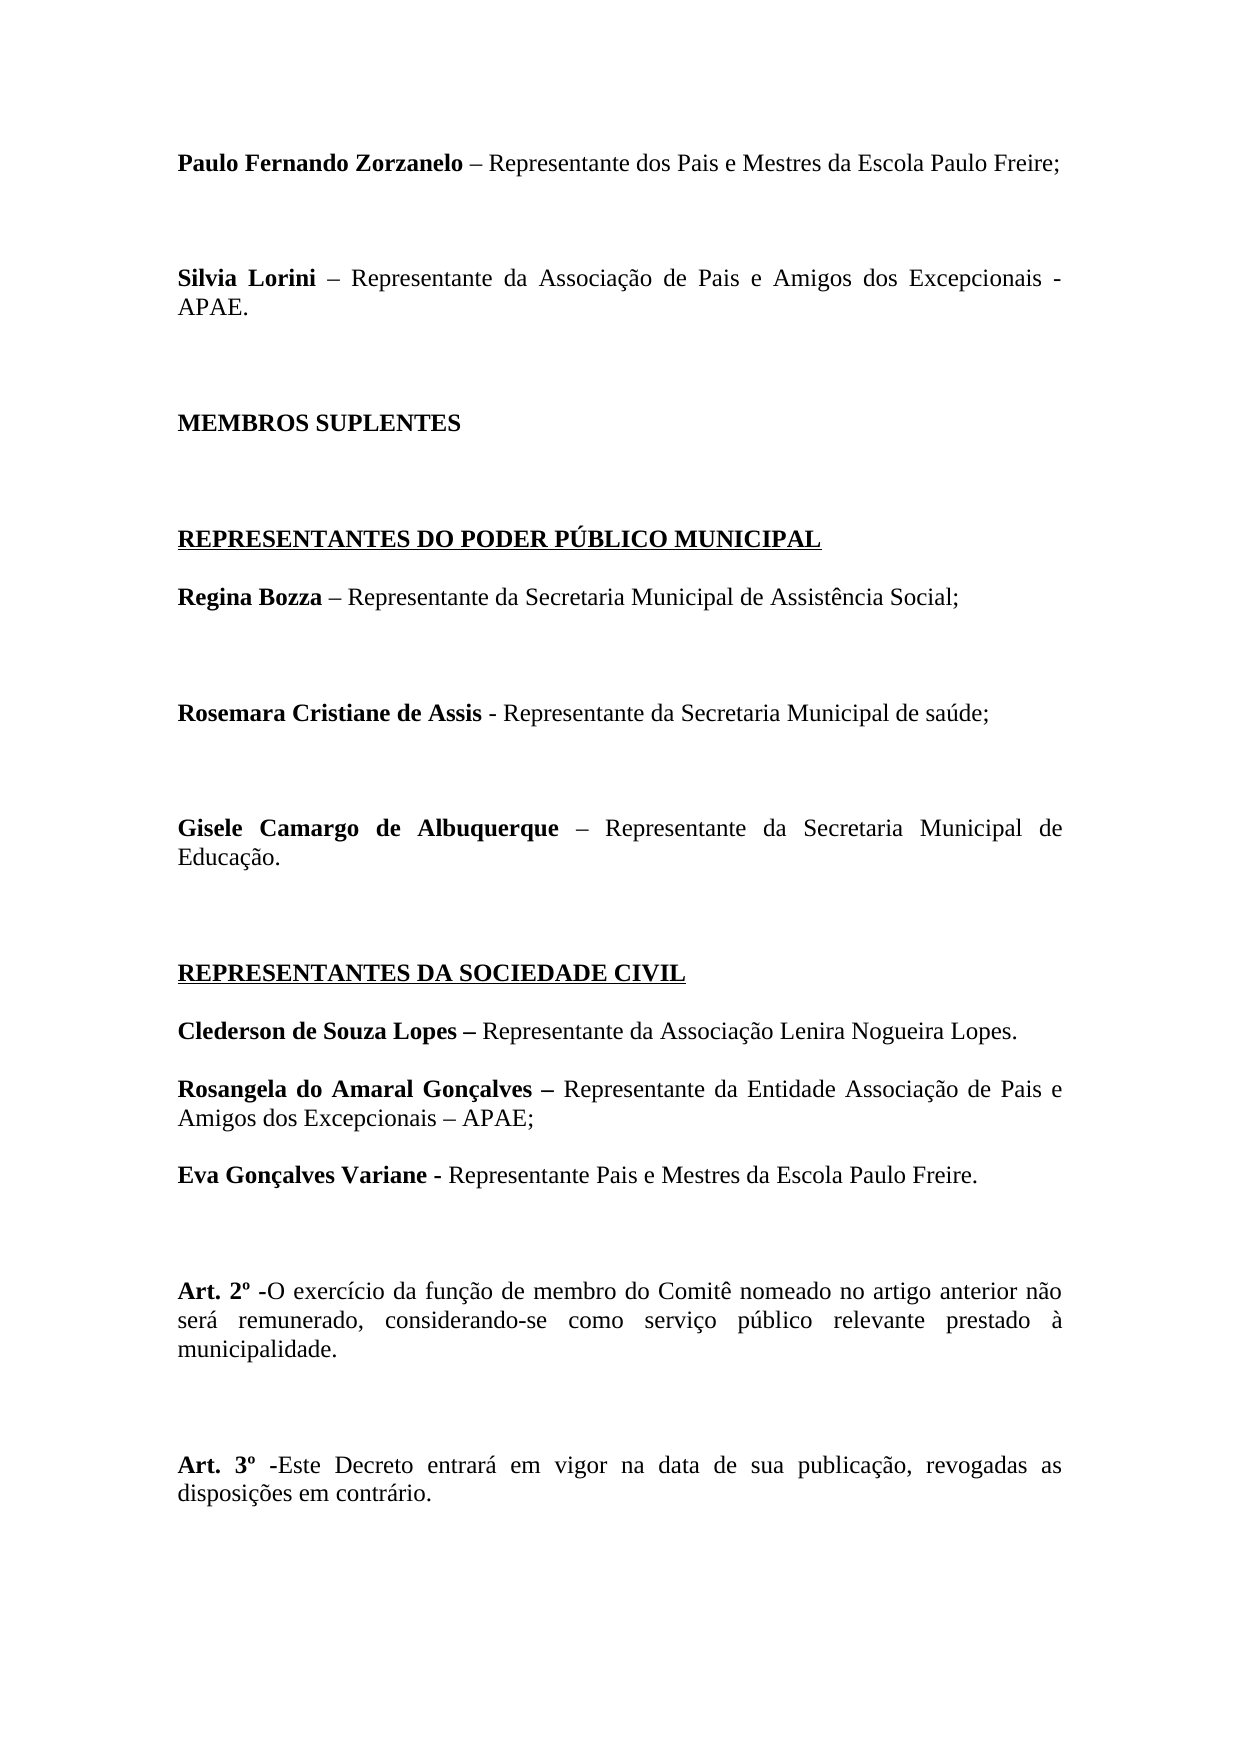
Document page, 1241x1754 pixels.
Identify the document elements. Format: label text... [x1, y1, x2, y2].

text Gisele Camargo de Albuquerque – Representante da Secretaria Municipal de Educação. [177, 813, 1063, 871]
text REPRESENTANTES DA SOCIEDADE CIVIL [177, 958, 1063, 987]
text Paulo Fernando Zorzanelo – Representante dos Pais e Mestres da Escola Paulo Freire; [177, 148, 1063, 176]
text Art. 2º -O exercício da função de membro do Comitê nomeado no artigo anterior não será remunerado, considerando-se como serviço público relevante prestado à municipalidade. [177, 1276, 1063, 1363]
text Art. 3º -Este Decreto entrará em vigor na data de sua publicação, revogadas as disposições em contrário. [177, 1450, 1063, 1507]
text REPRESENTANTES DO PODER PÚBLICO MUNICIPAL [177, 524, 1063, 553]
text Eva Gonçalves Variane - Representante Pais e Mestres da Escola Paulo Freire. [177, 1161, 1063, 1189]
text Rosemara Cristiane de Assis - Representante da Secretaria Municipal de saúde; [177, 698, 1063, 726]
text MEMBROS SUPLENTES [177, 408, 1063, 437]
text Rosangela do Amaral Gonçalves – Representante da Entidade Associação de Pais e Amigos dos Excepcionais – APAE; [177, 1074, 1063, 1131]
text Regina Bozza – Representante da Secretaria Municipal de Assistência Social; [177, 582, 1063, 611]
text Silvia Lorini – Representante da Associação de Pais e Amigos dos Excepcionais - APAE. [177, 263, 1063, 321]
text Clederson de Souza Lopes – Representante da Associação Lenira Nogueira Lopes. [177, 1016, 1063, 1045]
